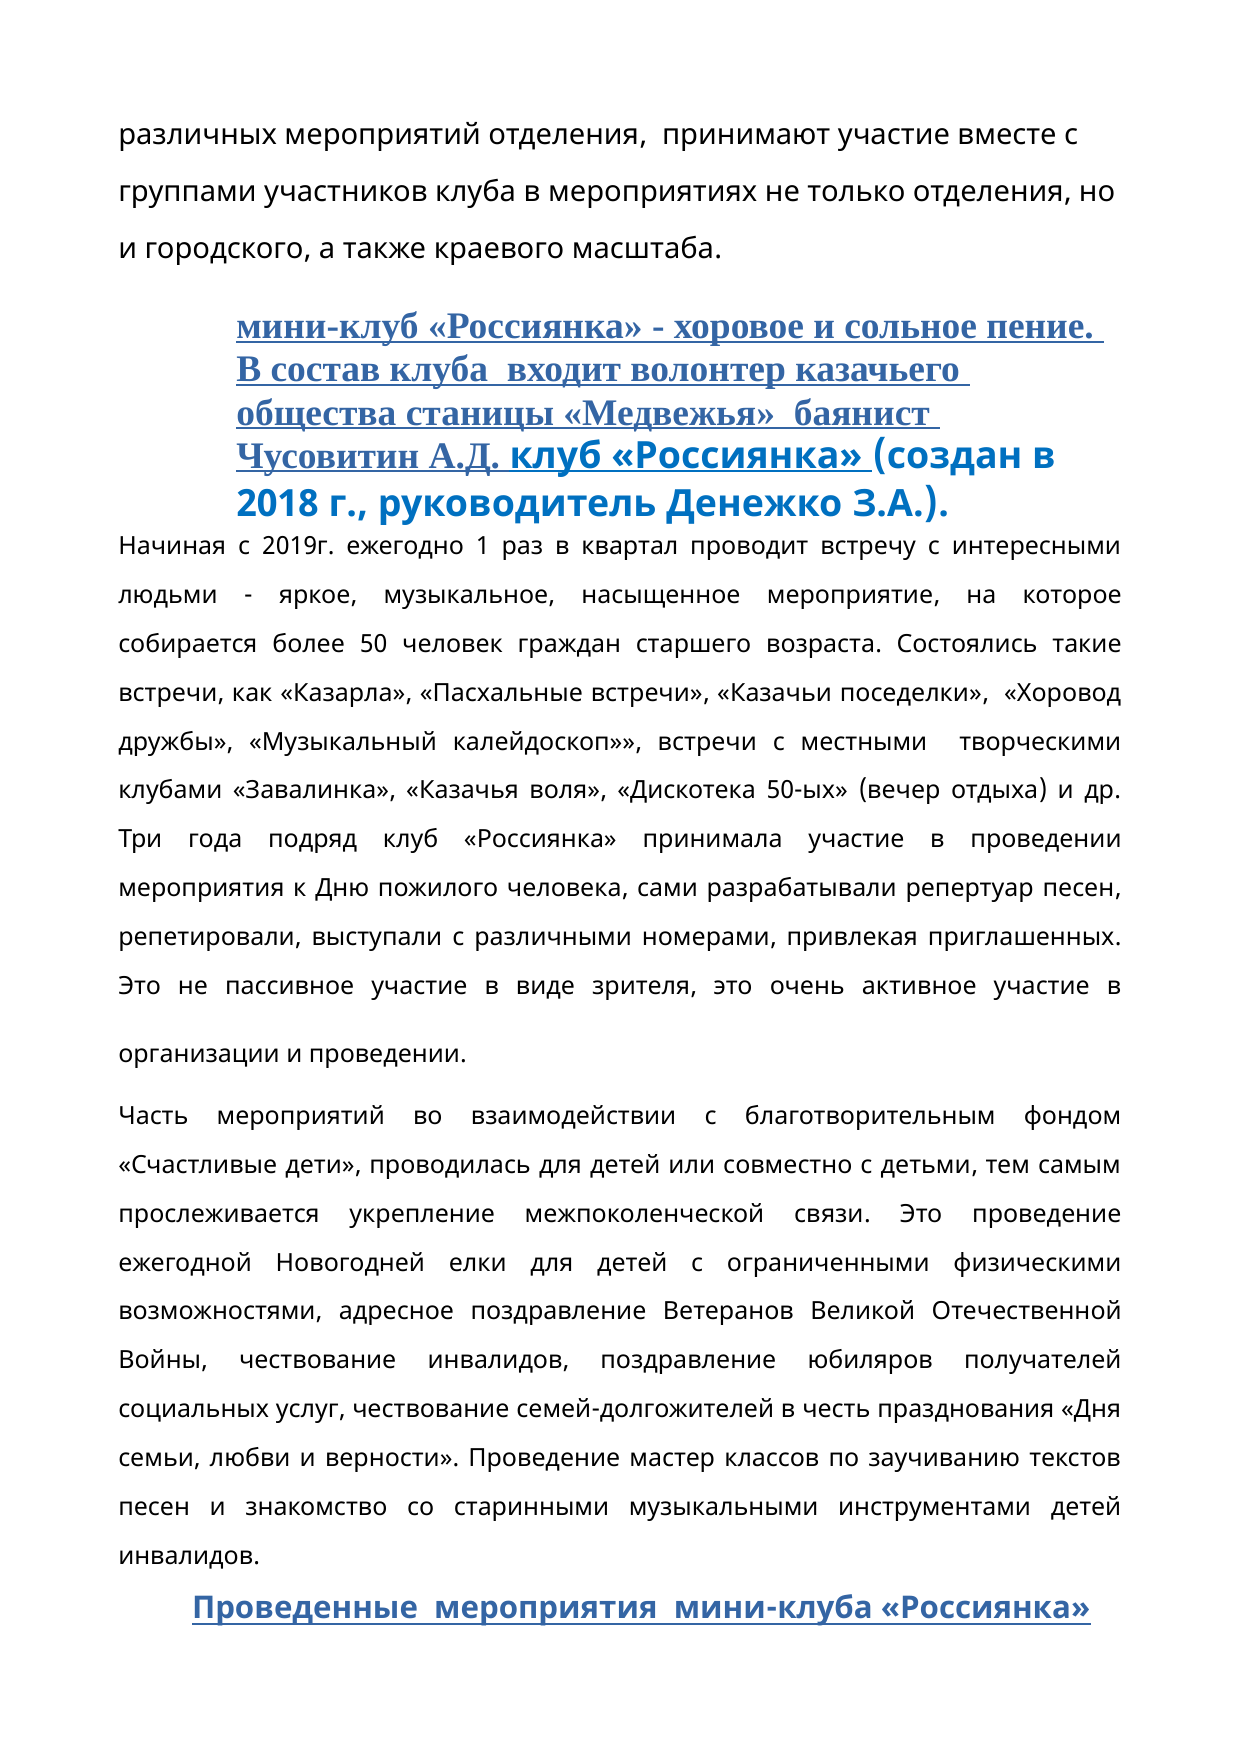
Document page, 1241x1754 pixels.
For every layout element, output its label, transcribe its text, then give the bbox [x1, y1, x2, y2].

text Проведенные мероприятия мини-клуба «Россиянка» [192, 1591, 1122, 1631]
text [118, 118, 1122, 270]
text мини-клуб «Россиянка» - хоровое и сольное пение. В состав клуба входит волонтер казачьего общества станицы «Медвежья» баянист Чусовитин А.Д. клуб «Россиянка» (создан в 2018 г., руководитель Денежко З.А.). [236, 304, 1122, 532]
text Начиная с 2019г. ежегодно 1 раз в квартал проводит встречу с интересными людьми - яркое, музыкальное, насыщенное мероприятие, на которое собирается более 50 человек граждан старшего возраста. Состоялись такие встречи, как «Казарла», «Пасхальные встречи», «Казачьи поседелки», «Хоровод дружбы», «Музыкальный калейдоскоп»», встречи с местными творческими клубами «Завалинка», «Казачья воля», «Дискотека 50-ых» (вечер отдыха) и др. Три года подряд клуб «Россиянка» принимала участие в проведении мероприятия к Дню пожилого человека, сами разрабатывали репертуар песен, репетировали, выступали с различными номерами, привлекая приглашенных. Это не пассивное участие в виде зрителя, это очень активное участие в организации и проведении. [118, 532, 1122, 1078]
text Часть мероприятий во взаимодействии с благотворительным фондом «Счастливые дети», проводилась для детей или совместно с детьми, тем самым прослеживается укрепление межпоколенческой связи. Это проведение ежегодной Новогодней елки для детей с ограниченными физическими возможностями, адресное поздравление Ветеранов Великой Отечественной Войны, чествование инвалидов, поздравление юбиляров получателей социальных услуг, чествование семей-долгожителей в честь празднования «Дня семьи, любви и верности». Проведение мастер классов по заучиванию текстов песен и знакомство со старинными музыкальными инструментами детей инвалидов. [118, 1102, 1122, 1574]
